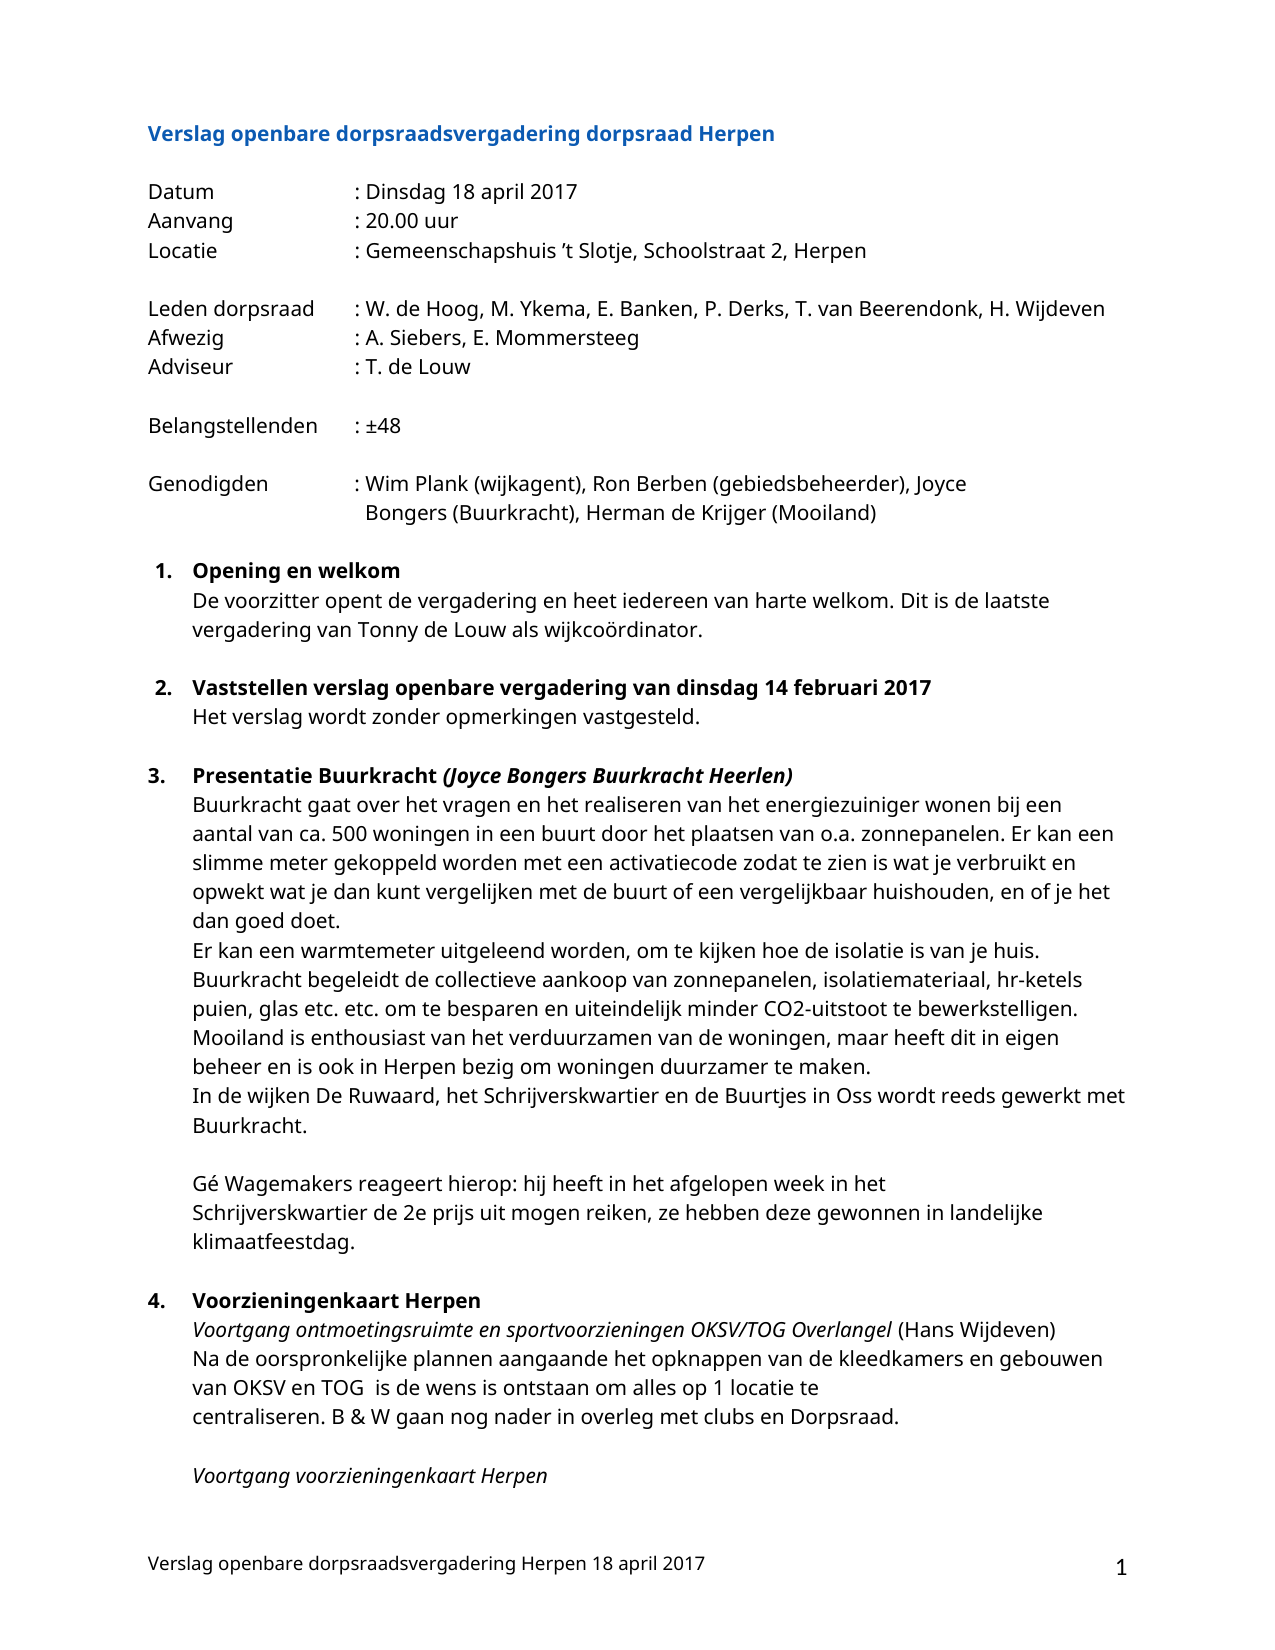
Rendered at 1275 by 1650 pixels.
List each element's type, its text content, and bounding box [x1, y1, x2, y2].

list Schrijverskwartier de 2e prijs uit mogen reiken, ze hebben deze gewonnen in landelijke klimaatfeestdag. [192, 1198, 1127, 1256]
text Voortgang voorzieningenkaart Herpen [192, 1460, 1127, 1489]
list Gé Wagemakers reageert hierop: hij heeft in het afgelopen week in het [192, 1168, 1127, 1198]
list Buurkracht begeleidt de collectieve aankoop van zonnepanelen, isolatiemateriaal, hr-ketels puien, glas etc. etc. om te besparen en uiteindelijk minder CO2-uitstoot te bewerkstelligen. [192, 964, 1127, 1023]
text Het verslag wordt zonder opmerkingen vastgesteld. [148, 702, 1127, 731]
text Belangstellenden : ±48 [148, 410, 1127, 439]
text Locatie : Gemeenschapshuis ’t Slotje, Schoolstraat 2, Herpen [148, 235, 1127, 264]
text Bongers (Buurkracht), Herman de Krijger (Mooiland) [148, 498, 1127, 527]
list Voorzieningenkaart Herpen [148, 1285, 1127, 1314]
list Er kan een warmtemeter uitgeleend worden, om te kijken hoe de isolatie is van je huis. [192, 935, 1127, 964]
text Datum : Dinsdag 18 april 2017 [148, 177, 1127, 206]
list Vaststellen verslag openbare vergadering van dinsdag 14 februari 2017 [154, 673, 1127, 702]
text Voortgang ontmoetingsruimte en sportvoorzieningen OKSV/TOG Overlangel (Hans Wijdeven) [192, 1314, 1127, 1343]
text Adviseur : T. de Louw [148, 352, 1127, 381]
text Aanvang : 20.00 uur [148, 206, 1127, 235]
text Na de oorspronkelijke plannen aangaande het opknappen van de kleedkamers en gebouwen van OKSV en TOG is de wens is ontstaan om alles op 1 locatie te [192, 1343, 1127, 1402]
text centraliseren. B & W gaan nog nader in overleg met clubs en Dorpsraad. [192, 1402, 1127, 1431]
text Afwezig : A. Siebers, E. Mommersteeg [148, 323, 1127, 352]
list Presentatie Buurkracht (Joyce Bongers Buurkracht Heerlen) [148, 760, 1127, 789]
list Opening en welkom [154, 556, 1127, 585]
text Genodigden : Wim Plank (wijkagent), Ron Berben (gebiedsbeheerder), Joyce [148, 468, 1127, 498]
list In de wijken De Ruwaard, het Schrijverskwartier en de Buurtjes in Oss wordt reeds gewerkt met Buurkracht. [192, 1081, 1127, 1139]
list Mooiland is enthousiast van het verduurzamen van de woningen, maar heeft dit in eigen beheer en is ook in Herpen bezig om woningen duurzamer te maken. [192, 1023, 1127, 1081]
list Buurkracht gaat over het vragen en het realiseren van het energiezuiniger wonen bij een aantal van ca. 500 woningen in een buurt door het plaatsen van o.a. zonnepanelen. Er kan een slimme meter gekoppeld worden met een activatiecode zodat te zien is wat je verbruikt en opwekt wat je dan kunt vergelijken met de buurt of een vergelijkbaar huishouden, en of je het dan goed doet. [192, 789, 1127, 935]
text Leden dorpsraad : W. de Hoog, M. Ykema, E. Banken, P. Derks, T. van Beerendonk, H. Wijdeven [148, 293, 1127, 323]
text De voorzitter opent de vergadering en heet iedereen van harte welkom. Dit is de laatste vergadering van Tonny de Louw als wijkcoördinator. [192, 585, 1127, 643]
text Verslag openbare dorpsraadsvergadering dorpsraad Herpen [148, 118, 1127, 148]
